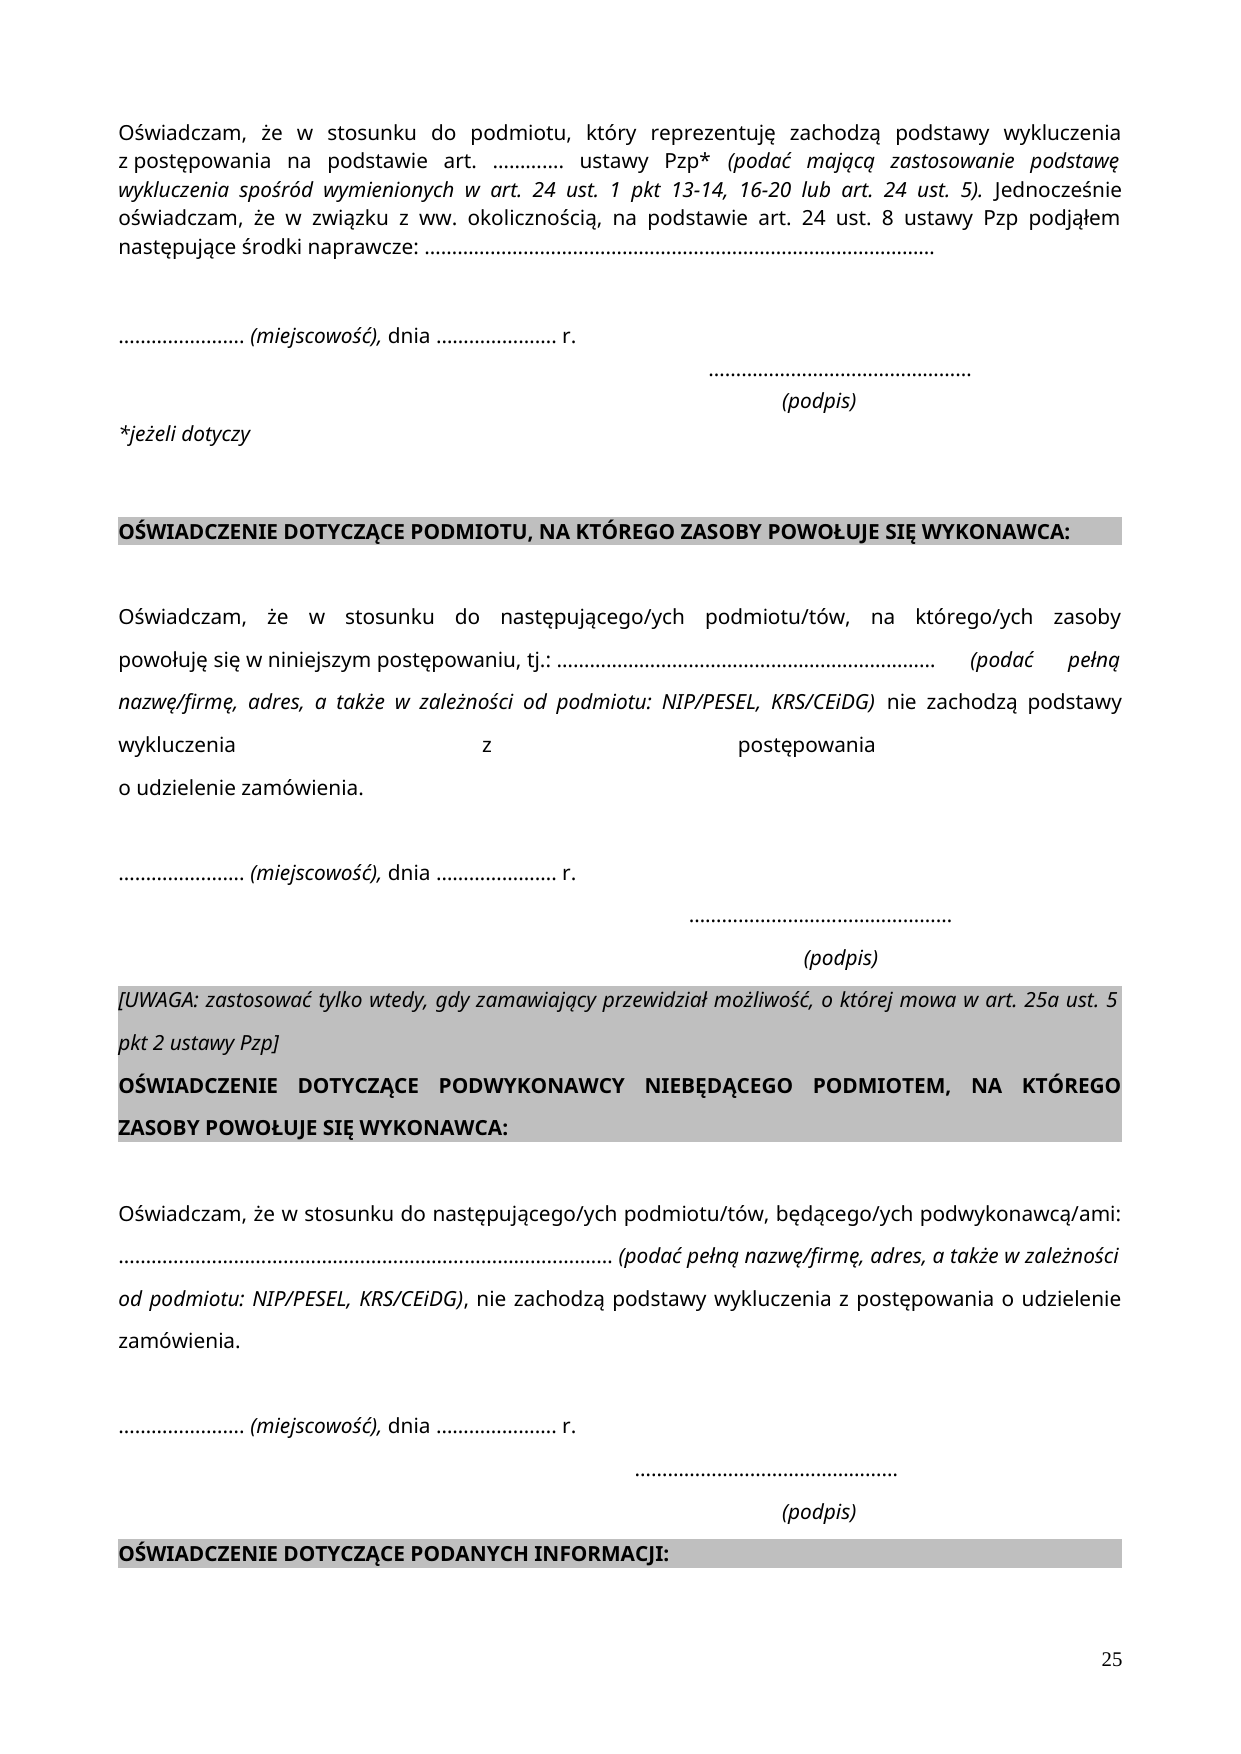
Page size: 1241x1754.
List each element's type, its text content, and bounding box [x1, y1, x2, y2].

text *jeżeli dotyczy [118, 419, 1122, 448]
text Oświadczam, że w stosunku do następującego/ych podmiotu/tów, na którego/ych zasoby powołuję się w niniejszym postępowaniu, tj.: …………………………………………………………… (podać pełną nazwę/firmę, adres, a także w zależności od podmiotu: NIP/PESEL, KRS/CEiDG) nie zachodzą podstawy wykluczenia z postępowania o udzielenie zamówienia. [118, 602, 1122, 801]
text (podpis) [708, 943, 1122, 971]
text (podpis) [708, 1497, 1122, 1525]
text …………….……. (miejscowość), dnia …………………. r. [118, 1412, 1122, 1440]
text OŚWIADCZENIE DOTYCZĄCE PODMIOTU, NA KTÓREGO ZASOBY POWOŁUJE SIĘ WYKONAWCA: [118, 517, 1122, 545]
text Oświadczam, że w stosunku do podmiotu, który reprezentuję zachodzą podstawy wykluczenia z postępowania na podstawie art. …………. ustawy Pzp* (podać mającą zastosowanie podstawę wykluczenia spośród wymienionych w art. 24 ust. 1 pkt 13-14, 16-20 lub art. 24 ust. 5). Jednocześnie oświadczam, że w związku z ww. okolicznością, na podstawie art. 24 ust. 8 ustawy Pzp podjąłem następujące środki naprawcze: ………………………………………………………………………………… [118, 118, 1122, 260]
text …………….……. (miejscowość), dnia …………………. r. [118, 858, 1122, 886]
text OŚWIADCZENIE DOTYCZĄCE PODWYKONAWCY NIEBĘDĄCEGO PODMIOTEM, NA KTÓREGO ZASOBY POWOŁUJE SIĘ WYKONAWCA: [118, 1071, 1122, 1142]
text ………………………………………… [118, 354, 1122, 382]
text ………………………………………… [118, 900, 1122, 929]
text Oświadczam, że w stosunku do następującego/ych podmiotu/tów, będącego/ych podwykonawcą/ami: ……………………………………………………………………..….…… (podać pełną nazwę/firmę, adres, a także w zależności od podmiotu: NIP/PESEL, KRS/CEiDG), nie zachodzą podstawy wykluczenia z postępowania o udzielenie zamówienia. [118, 1199, 1122, 1355]
text …………….……. (miejscowość), dnia …………………. r. [118, 321, 1122, 350]
text [UWAGA: zastosować tylko wtedy, gdy zamawiający przewidział możliwość, o której mowa w art. 25a ust. 5 pkt 2 ustawy Pzp] [118, 986, 1122, 1057]
text OŚWIADCZENIE DOTYCZĄCE PODANYCH INFORMACJI: [118, 1539, 1122, 1568]
text ………………………………………… [118, 1454, 1122, 1483]
text (podpis) [708, 387, 1122, 415]
